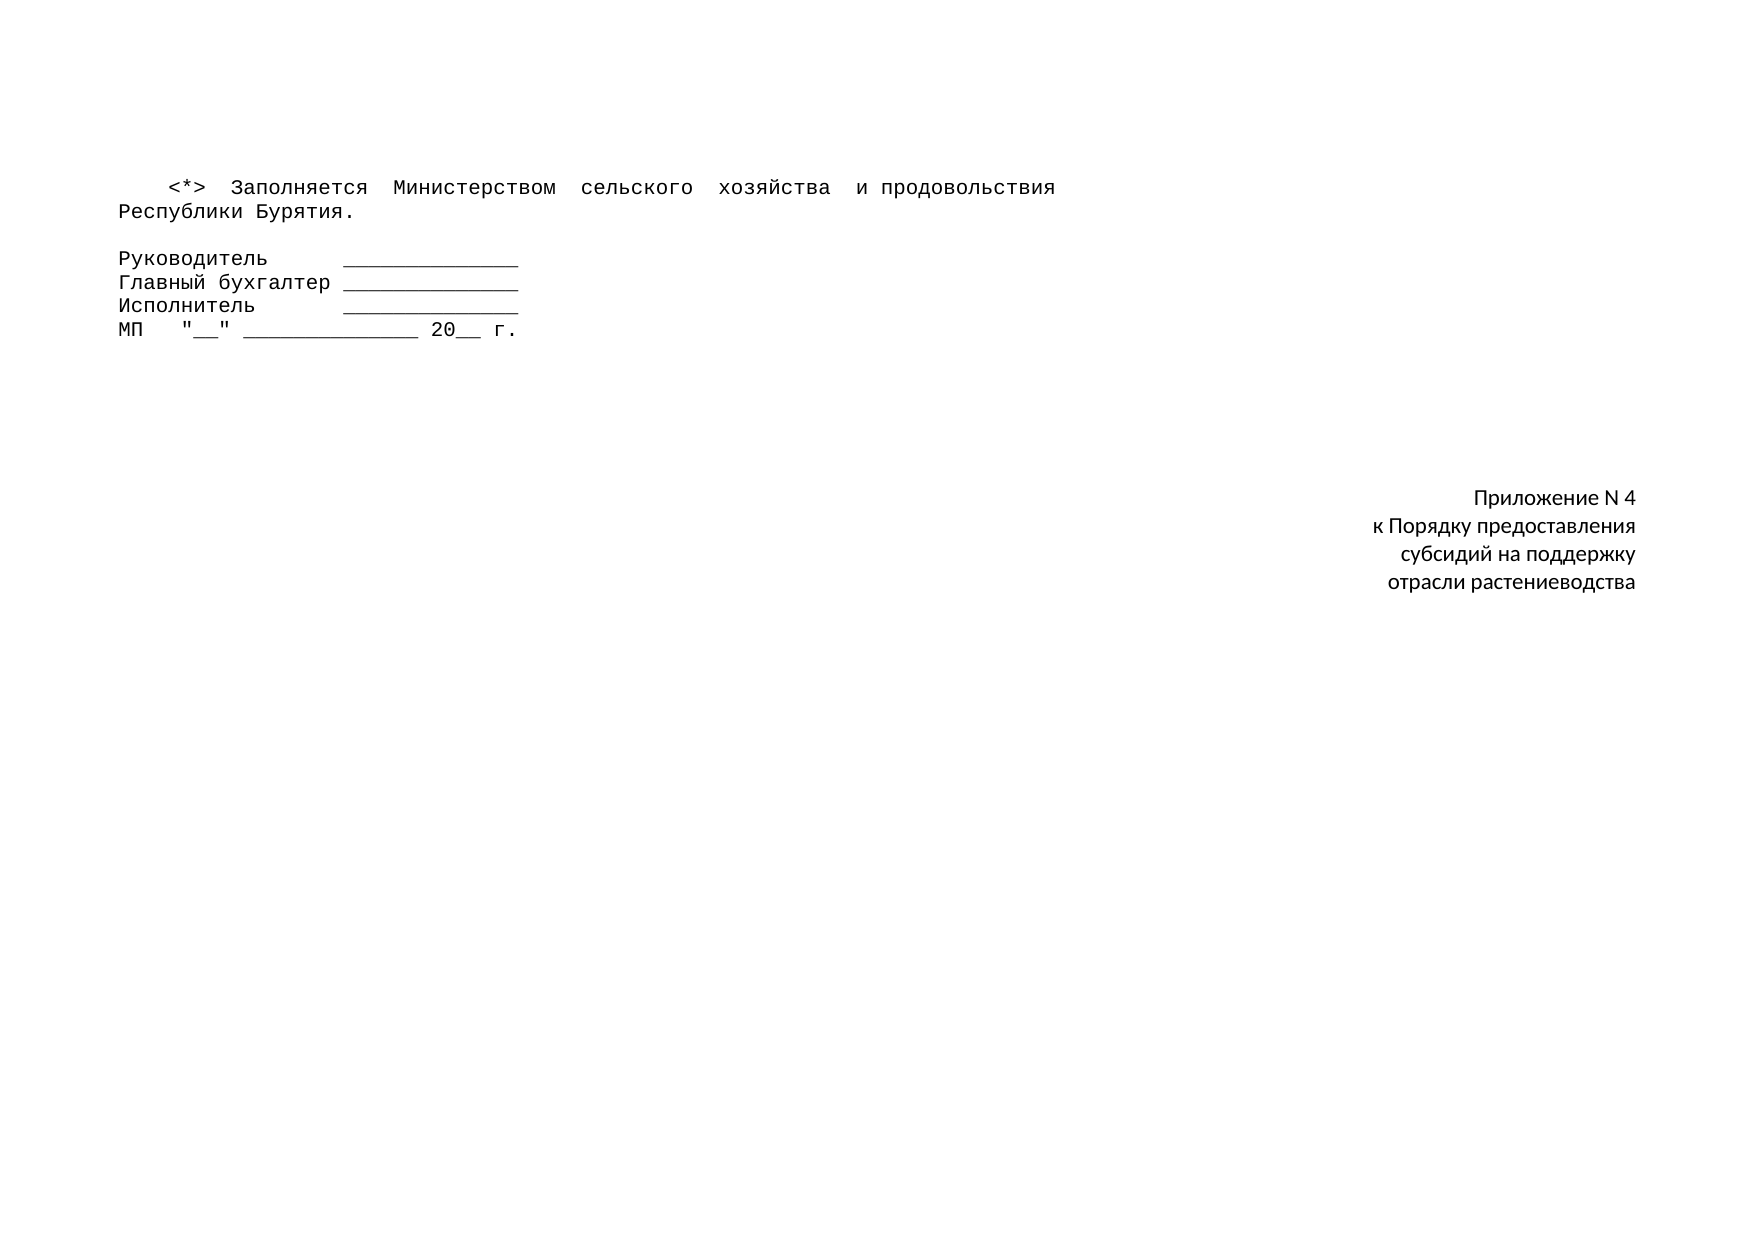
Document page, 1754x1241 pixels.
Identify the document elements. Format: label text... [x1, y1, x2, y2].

text Руководитель ______________ [118, 248, 1636, 272]
text субсидий на поддержку [118, 539, 1636, 567]
text МП "__" ______________ 20__ г. [118, 319, 1636, 343]
text Исполнитель ______________ [118, 295, 1636, 319]
text Приложение N 4 [118, 483, 1636, 511]
text Главный бухгалтер ______________ [118, 272, 1636, 295]
text Республики Бурятия. [118, 201, 1636, 224]
text <*> Заполняется Министерством сельского хозяйства и продовольствия [118, 177, 1636, 201]
text отрасли растениеводства [118, 567, 1636, 595]
text к Порядку предоставления [118, 511, 1636, 539]
